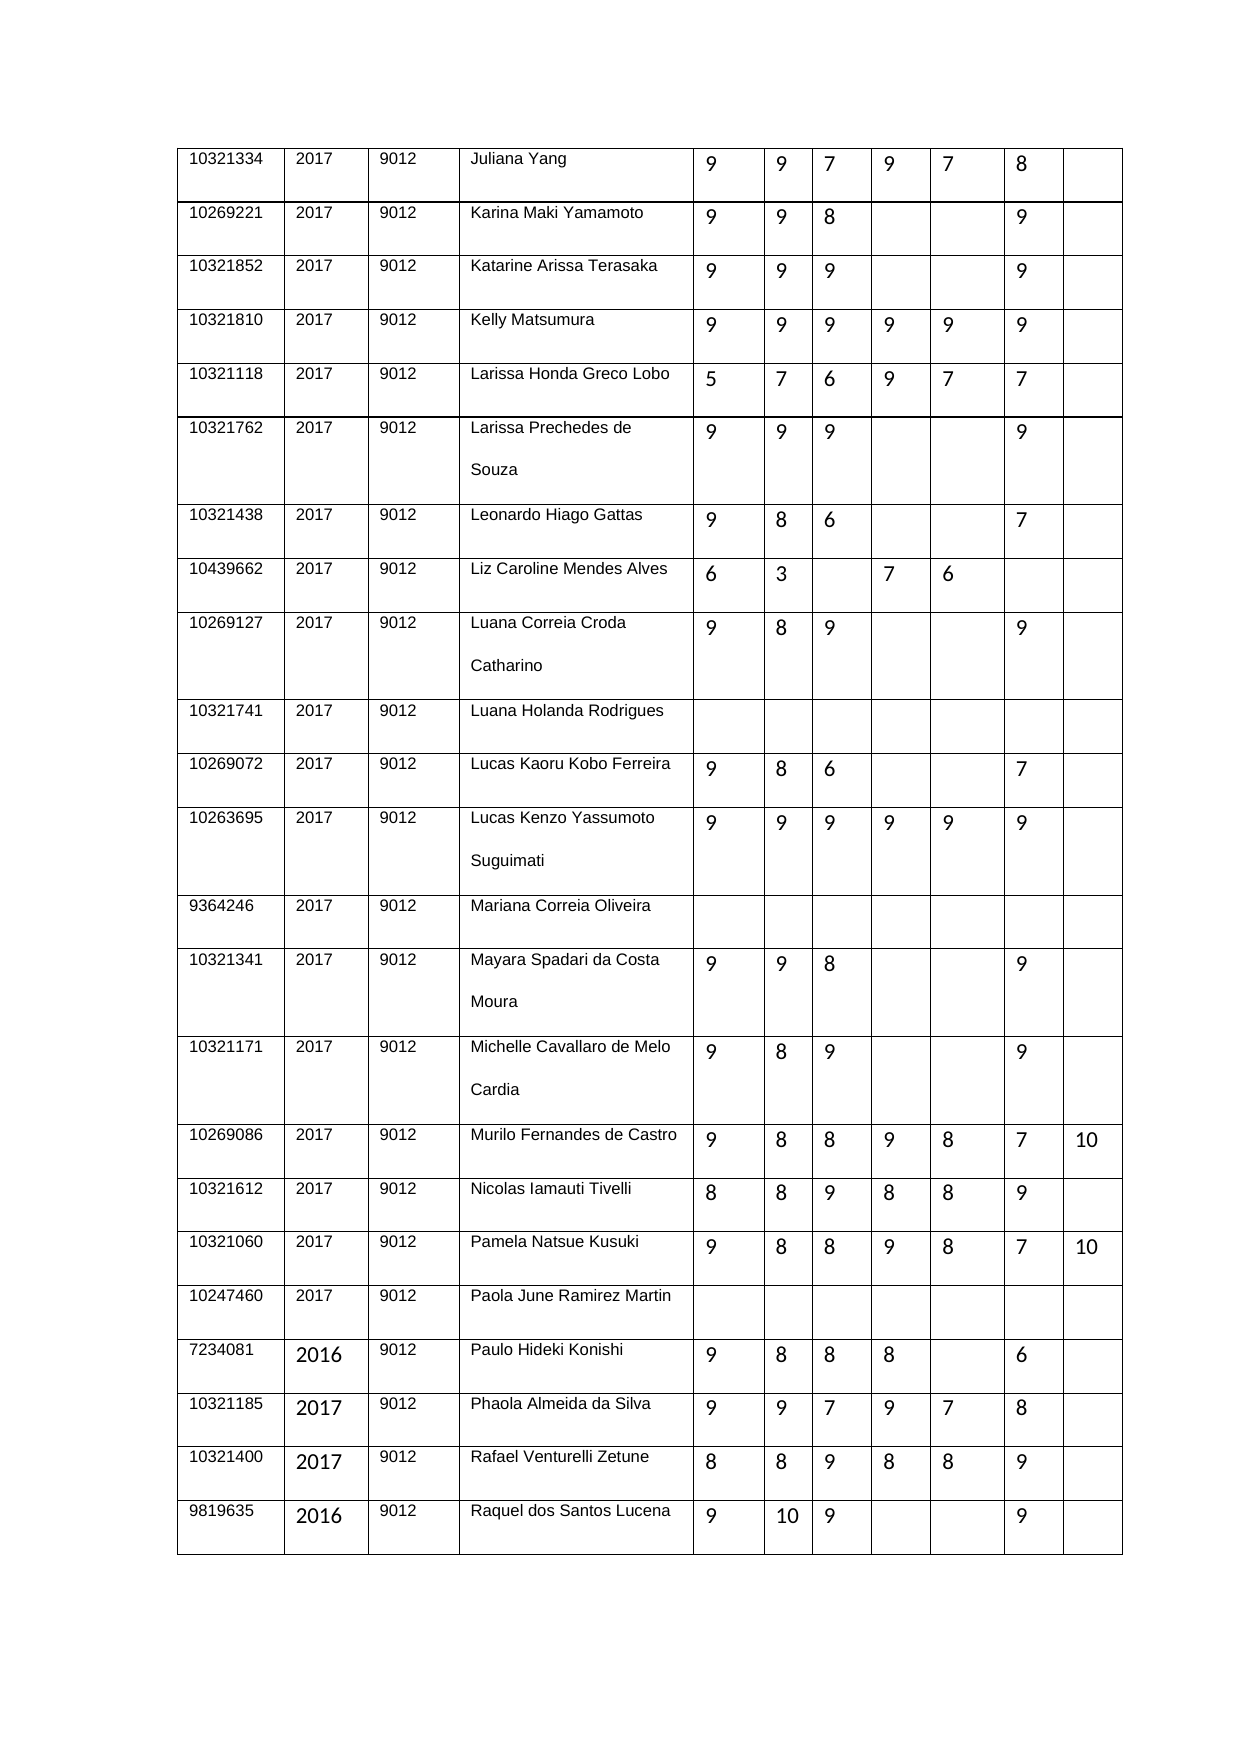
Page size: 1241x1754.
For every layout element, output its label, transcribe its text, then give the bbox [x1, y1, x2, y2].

table_cell 2017 [285, 203, 368, 255]
table_cell 9 [694, 1340, 764, 1392]
table_cell Leonardo Hiago Gattas [460, 505, 693, 558]
table_cell 9012 [369, 505, 459, 558]
table_cell 9012 [369, 310, 459, 363]
table_cell [694, 700, 764, 753]
table_cell [872, 1501, 930, 1554]
table_cell 2017 [285, 808, 368, 894]
table_cell 10 [1064, 1232, 1122, 1285]
table_cell 9 [694, 256, 764, 309]
table_cell 9 [872, 364, 930, 416]
table_cell 8 [1005, 149, 1063, 201]
table_cell 9 [1005, 613, 1063, 699]
table_cell 9 [765, 149, 812, 201]
table_cell 9 [1005, 203, 1063, 255]
table_cell 9 [813, 1447, 871, 1500]
table_cell [813, 559, 871, 612]
table_cell 9 [765, 418, 812, 504]
table_cell [1005, 559, 1063, 612]
table_cell 10321341 [178, 949, 284, 1036]
table_cell [931, 418, 1004, 504]
table_cell [1064, 896, 1122, 948]
table_cell 8 [765, 1447, 812, 1500]
table_cell 9 [813, 418, 871, 504]
table_cell [1064, 1037, 1122, 1124]
table_cell 8 [872, 1447, 930, 1500]
table_cell 10321438 [178, 505, 284, 558]
table_cell 9012 [369, 1179, 459, 1231]
table_cell 2016 [285, 1340, 368, 1392]
table_cell Rafael Venturelli Zetune [460, 1447, 693, 1500]
table_cell [872, 1037, 930, 1124]
table_cell 2017 [285, 149, 368, 201]
table_cell 9 [813, 613, 871, 699]
table_cell 9 [813, 1501, 871, 1554]
table_cell [1064, 1447, 1122, 1500]
table_cell 9 [813, 808, 871, 894]
table_cell 9 [765, 310, 812, 363]
table_cell Katarine Arissa Terasaka [460, 256, 693, 309]
table_cell [765, 896, 812, 948]
table_cell 9 [694, 1037, 764, 1124]
table_cell 9 [1005, 310, 1063, 363]
table_cell Mayara Spadari da Costa Moura [460, 949, 693, 1036]
table_cell 9012 [369, 949, 459, 1036]
table_cell 10321060 [178, 1232, 284, 1285]
table_cell 2016 [285, 1501, 368, 1554]
table_cell [931, 700, 1004, 753]
table_cell [1064, 1179, 1122, 1231]
table_cell 9 [694, 203, 764, 255]
table_cell 9012 [369, 418, 459, 504]
table_cell Nicolas Iamauti Tivelli [460, 1179, 693, 1231]
table_cell 9 [1005, 949, 1063, 1036]
table_cell [1064, 1340, 1122, 1392]
table_cell Kelly Matsumura [460, 310, 693, 363]
table_cell 6 [694, 559, 764, 612]
table_cell 8 [872, 1340, 930, 1392]
table_cell 9 [813, 1037, 871, 1124]
table_cell 9 [765, 1394, 812, 1446]
table_cell 5 [694, 364, 764, 416]
table_cell 10321810 [178, 310, 284, 363]
table_cell 9012 [369, 1125, 459, 1177]
table_cell [694, 1286, 764, 1339]
table_cell 2017 [285, 1232, 368, 1285]
table_cell 6 [931, 559, 1004, 612]
table_cell [1064, 754, 1122, 807]
table_cell 8 [813, 949, 871, 1036]
table_cell 2017 [285, 949, 368, 1036]
table_cell 9012 [369, 613, 459, 699]
table_cell Larissa Honda Greco Lobo [460, 364, 693, 416]
table_cell 7 [931, 149, 1004, 201]
table_cell Lucas Kenzo Yassumoto Suguimati [460, 808, 693, 894]
table_cell 10321612 [178, 1179, 284, 1231]
table_cell 2017 [285, 700, 368, 753]
table_cell 9 [813, 310, 871, 363]
table_cell 8 [931, 1179, 1004, 1231]
table_cell 10269127 [178, 613, 284, 699]
table_cell 6 [813, 754, 871, 807]
table_cell 9 [1005, 256, 1063, 309]
table_cell 9 [872, 1125, 930, 1177]
table_cell 9 [694, 949, 764, 1036]
table_cell 7 [872, 559, 930, 612]
table_cell 2017 [285, 613, 368, 699]
table_cell Paola June Ramirez Martin [460, 1286, 693, 1339]
table_cell 8 [1005, 1394, 1063, 1446]
table_cell 9 [1005, 418, 1063, 504]
table_cell 8 [813, 1125, 871, 1177]
table_cell 8 [872, 1179, 930, 1231]
table_cell [694, 896, 764, 948]
table_cell 9012 [369, 1286, 459, 1339]
table_cell 9 [1005, 808, 1063, 894]
table_cell [1064, 310, 1122, 363]
table_cell 9 [1005, 1037, 1063, 1124]
table_cell [872, 256, 930, 309]
table_cell 8 [813, 203, 871, 255]
table_cell 9 [931, 808, 1004, 894]
table_cell 10321852 [178, 256, 284, 309]
table_cell [765, 1286, 812, 1339]
table_cell 9012 [369, 256, 459, 309]
table_cell [765, 700, 812, 753]
table_cell 8 [694, 1447, 764, 1500]
table_cell Raquel dos Santos Lucena [460, 1501, 693, 1554]
table_cell Murilo Fernandes de Castro [460, 1125, 693, 1177]
table_cell [1064, 203, 1122, 255]
table_cell 10269072 [178, 754, 284, 807]
table_cell 9012 [369, 754, 459, 807]
table_cell [813, 1286, 871, 1339]
table_cell Lucas Kaoru Kobo Ferreira [460, 754, 693, 807]
table_cell 2017 [285, 310, 368, 363]
table_cell 7 [813, 1394, 871, 1446]
table_cell 7 [1005, 1232, 1063, 1285]
table_cell [1064, 613, 1122, 699]
table_cell 8 [931, 1447, 1004, 1500]
table_cell [1064, 1501, 1122, 1554]
table_cell [1064, 1286, 1122, 1339]
table_cell 9012 [369, 1394, 459, 1446]
table_cell 10321185 [178, 1394, 284, 1446]
table_cell 8 [813, 1232, 871, 1285]
table_cell 9 [872, 1394, 930, 1446]
table_cell [1064, 700, 1122, 753]
table_cell 10269221 [178, 203, 284, 255]
table_cell 9012 [369, 700, 459, 753]
table_cell 9 [931, 310, 1004, 363]
table_cell Michelle Cavallaro de Melo Cardia [460, 1037, 693, 1124]
table_cell 7 [931, 364, 1004, 416]
table_cell 8 [813, 1340, 871, 1392]
table_cell Paulo Hideki Konishi [460, 1340, 693, 1392]
table_cell 9 [694, 754, 764, 807]
table_cell 9 [765, 808, 812, 894]
table_cell 7 [1005, 505, 1063, 558]
table_cell 7 [813, 149, 871, 201]
table_cell 8 [694, 1179, 764, 1231]
table_cell Karina Maki Yamamoto [460, 203, 693, 255]
table_cell [1064, 1394, 1122, 1446]
table_cell 6 [1005, 1340, 1063, 1392]
table_cell 7 [931, 1394, 1004, 1446]
table_cell Mariana Correia Oliveira [460, 896, 693, 948]
table_cell 7 [1005, 364, 1063, 416]
table_cell 9819635 [178, 1501, 284, 1554]
table_cell 8 [765, 505, 812, 558]
table_cell 9012 [369, 559, 459, 612]
table_cell 10321171 [178, 1037, 284, 1124]
table_cell 9 [694, 1394, 764, 1446]
table_cell 7234081 [178, 1340, 284, 1392]
table_cell 9 [694, 149, 764, 201]
table_cell 9 [694, 418, 764, 504]
table_cell [1005, 700, 1063, 753]
table_cell [1005, 1286, 1063, 1339]
table_cell 6 [813, 505, 871, 558]
table_cell 10263695 [178, 808, 284, 894]
table_cell 9 [694, 1501, 764, 1554]
table_cell 8 [931, 1232, 1004, 1285]
table_cell 9012 [369, 203, 459, 255]
table_cell [1064, 505, 1122, 558]
table_cell 9012 [369, 896, 459, 948]
table_cell 9 [1005, 1447, 1063, 1500]
table_cell 9364246 [178, 896, 284, 948]
table_cell [931, 505, 1004, 558]
table_cell 9 [813, 256, 871, 309]
table_cell 8 [765, 1232, 812, 1285]
table_cell [872, 949, 930, 1036]
table_cell [1064, 364, 1122, 416]
table_cell [872, 418, 930, 504]
table_cell 9 [872, 310, 930, 363]
table_cell [1064, 949, 1122, 1036]
table_cell [931, 1037, 1004, 1124]
table_cell 2017 [285, 559, 368, 612]
table_cell [931, 754, 1004, 807]
table_cell 10321118 [178, 364, 284, 416]
table_cell 2017 [285, 1447, 368, 1500]
table_cell [1064, 256, 1122, 309]
table_cell [931, 896, 1004, 948]
table_cell 9012 [369, 1232, 459, 1285]
table_cell 8 [765, 1037, 812, 1124]
table_cell 2017 [285, 1037, 368, 1124]
table_cell 9 [694, 310, 764, 363]
table_cell 9012 [369, 1447, 459, 1500]
table_cell 6 [813, 364, 871, 416]
table_cell 2017 [285, 754, 368, 807]
table_cell [872, 700, 930, 753]
table_cell 10439662 [178, 559, 284, 612]
table_cell Liz Caroline Mendes Alves [460, 559, 693, 612]
table_cell 2017 [285, 364, 368, 416]
table_cell 2017 [285, 256, 368, 309]
table_cell [813, 896, 871, 948]
table_cell 7 [1005, 1125, 1063, 1177]
table_cell [1064, 559, 1122, 612]
table_cell 9 [872, 808, 930, 894]
table_cell 9 [765, 256, 812, 309]
table_cell 9 [1005, 1179, 1063, 1231]
table_cell 9 [1005, 1501, 1063, 1554]
table_cell 8 [765, 1340, 812, 1392]
table_cell 10269086 [178, 1125, 284, 1177]
table_cell 3 [765, 559, 812, 612]
table_cell 10321741 [178, 700, 284, 753]
table_cell [872, 754, 930, 807]
table_cell 7 [1005, 754, 1063, 807]
table_cell 10 [765, 1501, 812, 1554]
table_cell 9 [765, 203, 812, 255]
table_cell 9 [694, 1125, 764, 1177]
table_cell [931, 1340, 1004, 1392]
table_cell 9012 [369, 1501, 459, 1554]
table_cell 2017 [285, 1286, 368, 1339]
table_cell Luana Holanda Rodrigues [460, 700, 693, 753]
table_cell Luana Correia Croda Catharino [460, 613, 693, 699]
table_cell 9012 [369, 149, 459, 201]
table_cell [931, 203, 1004, 255]
table_cell [1064, 808, 1122, 894]
table_cell [1064, 149, 1122, 201]
table_cell 9012 [369, 1037, 459, 1124]
table_cell 10 [1064, 1125, 1122, 1177]
table_cell [872, 1286, 930, 1339]
table_cell [931, 1286, 1004, 1339]
table_cell Larissa Prechedes de Souza [460, 418, 693, 504]
table_cell [931, 613, 1004, 699]
table_cell [931, 1501, 1004, 1554]
table_cell 9 [694, 808, 764, 894]
table_cell 2017 [285, 1179, 368, 1231]
table_cell [872, 896, 930, 948]
table_cell Phaola Almeida da Silva [460, 1394, 693, 1446]
table_cell 10321334 [178, 149, 284, 201]
table_cell [813, 700, 871, 753]
table_cell 9 [765, 949, 812, 1036]
table_cell 7 [765, 364, 812, 416]
table_cell 2017 [285, 896, 368, 948]
table_cell 8 [765, 613, 812, 699]
table_cell 9012 [369, 808, 459, 894]
table_cell 9012 [369, 1340, 459, 1392]
table_cell 2017 [285, 1394, 368, 1446]
table_cell 8 [931, 1125, 1004, 1177]
table_cell 9012 [369, 364, 459, 416]
table_cell 10321400 [178, 1447, 284, 1500]
table_cell 8 [765, 1179, 812, 1231]
table_cell 9 [694, 613, 764, 699]
table_cell 2017 [285, 505, 368, 558]
table_cell 9 [694, 505, 764, 558]
table_cell 8 [765, 754, 812, 807]
table_cell 10321762 [178, 418, 284, 504]
table_cell 9 [694, 1232, 764, 1285]
table_cell 9 [813, 1179, 871, 1231]
table_cell 9 [872, 1232, 930, 1285]
table_cell 10247460 [178, 1286, 284, 1339]
table_cell 9 [872, 149, 930, 201]
table_cell [931, 256, 1004, 309]
table_cell [1005, 896, 1063, 948]
table_cell 8 [765, 1125, 812, 1177]
table_cell [872, 613, 930, 699]
table_cell [1064, 418, 1122, 504]
table_cell [872, 505, 930, 558]
table_cell [872, 203, 930, 255]
table_cell 2017 [285, 418, 368, 504]
table_cell [931, 949, 1004, 1036]
table_cell Pamela Natsue Kusuki [460, 1232, 693, 1285]
table_cell 2017 [285, 1125, 368, 1177]
table_cell Juliana Yang [460, 149, 693, 201]
